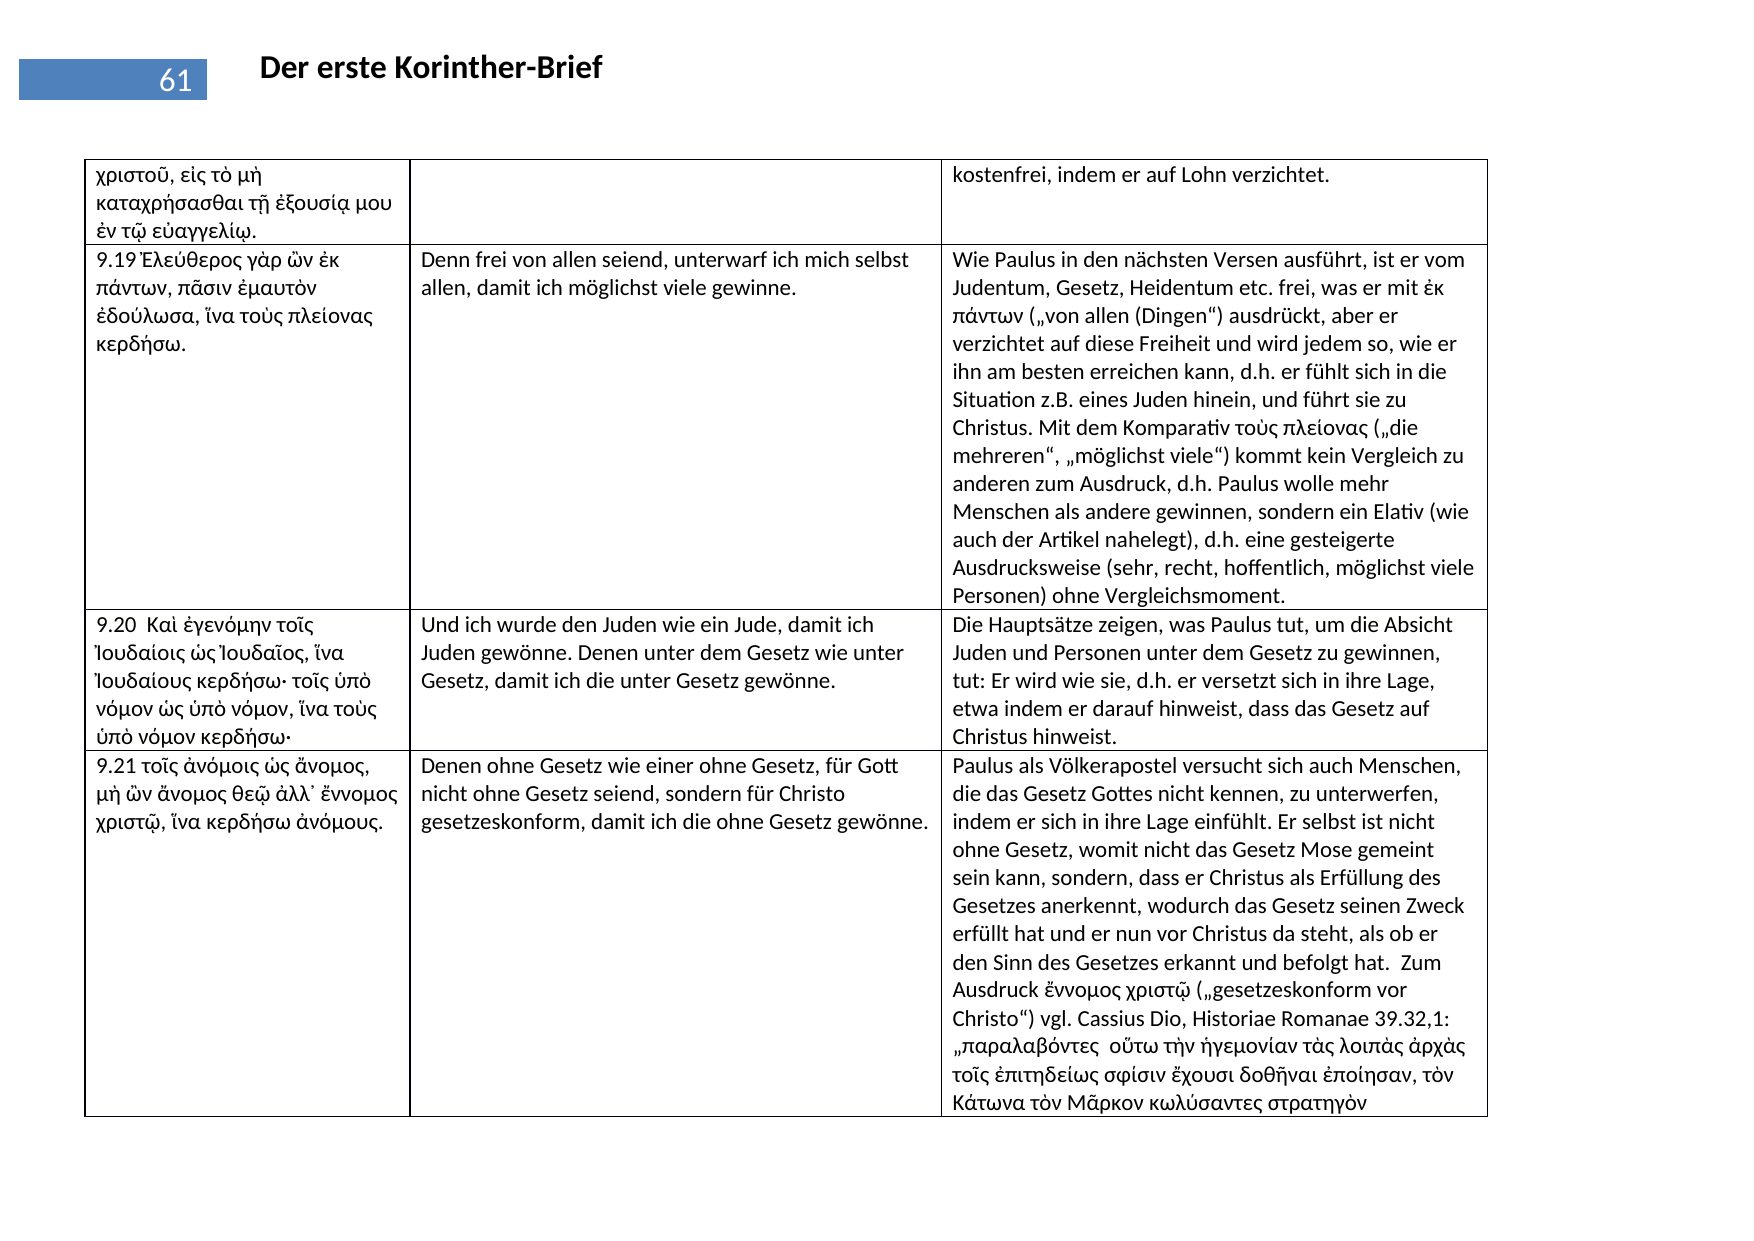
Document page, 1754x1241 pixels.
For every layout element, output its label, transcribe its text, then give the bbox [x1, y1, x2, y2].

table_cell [411, 160, 941, 244]
table_cell Und ich wurde den Juden wie ein Jude, damit ich Juden gewönne. Denen unter dem Gesetz wie unter Gesetz, damit ich die unter Gesetz gewönne. [411, 610, 941, 750]
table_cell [86, 751, 409, 1116]
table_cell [942, 160, 1487, 244]
table_cell Die Hauptsätze zeigen, was Paulus tut, um die Absicht Juden und Personen unter dem Gesetz zu gewinnen, tut: Er wird wie sie, d.h. er versetzt sich in ihre Lage, etwa indem er darauf hinweist, dass das Gesetz auf Christus hinweist. [942, 610, 1487, 750]
table_cell Denn frei von allen seiend, unterwarf ich mich selbst allen, damit ich möglichst viele gewinne. [411, 245, 941, 609]
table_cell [942, 751, 1487, 1116]
table_cell Wie Paulus in den nächsten Versen ausführt, ist er vom Judentum, Gesetz, Heidentum etc. frei, was er mit ἐκ πάντων („von allen (Dingen“) ausdrückt, aber er verzichtet auf diese Freiheit und wird jedem so, wie er ihn am besten erreichen kann, d.h. er fühlt sich in die Situation z.B. eines Juden hinein, und führt sie zu Christus. Mit dem Komparativ τοὺς πλείονας („die mehreren“, „möglichst viele“) kommt kein Vergleich zu anderen zum Ausdruck, d.h. Paulus wolle mehr Menschen als andere gewinnen, sondern ein Elativ (wie auch der Artikel nahelegt), d.h. eine gesteigerte Ausdrucksweise (sehr, recht, hoffentlich, möglichst viele Personen) ohne Vergleichsmoment. [942, 245, 1487, 609]
table_cell 9.20 Καὶ ἐγενόμην τοῖς Ἰουδαίοις ὡς Ἰουδαῖος, ἵνα Ἰουδαίους κερδήσω· τοῖς ὑπὸ νόμον ὡς ὑπὸ νόμον, ἵνα τοὺς ὑπὸ νόμον κερδήσω· [86, 610, 409, 750]
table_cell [86, 160, 409, 244]
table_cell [411, 751, 941, 1116]
table_cell 9.19 Ἐλεύθερος γὰρ ὢν ἐκ πάντων, πᾶσιν ἐμαυτὸν ἐδούλωσα, ἵνα τοὺς πλείονας κερδήσω. [86, 245, 409, 609]
